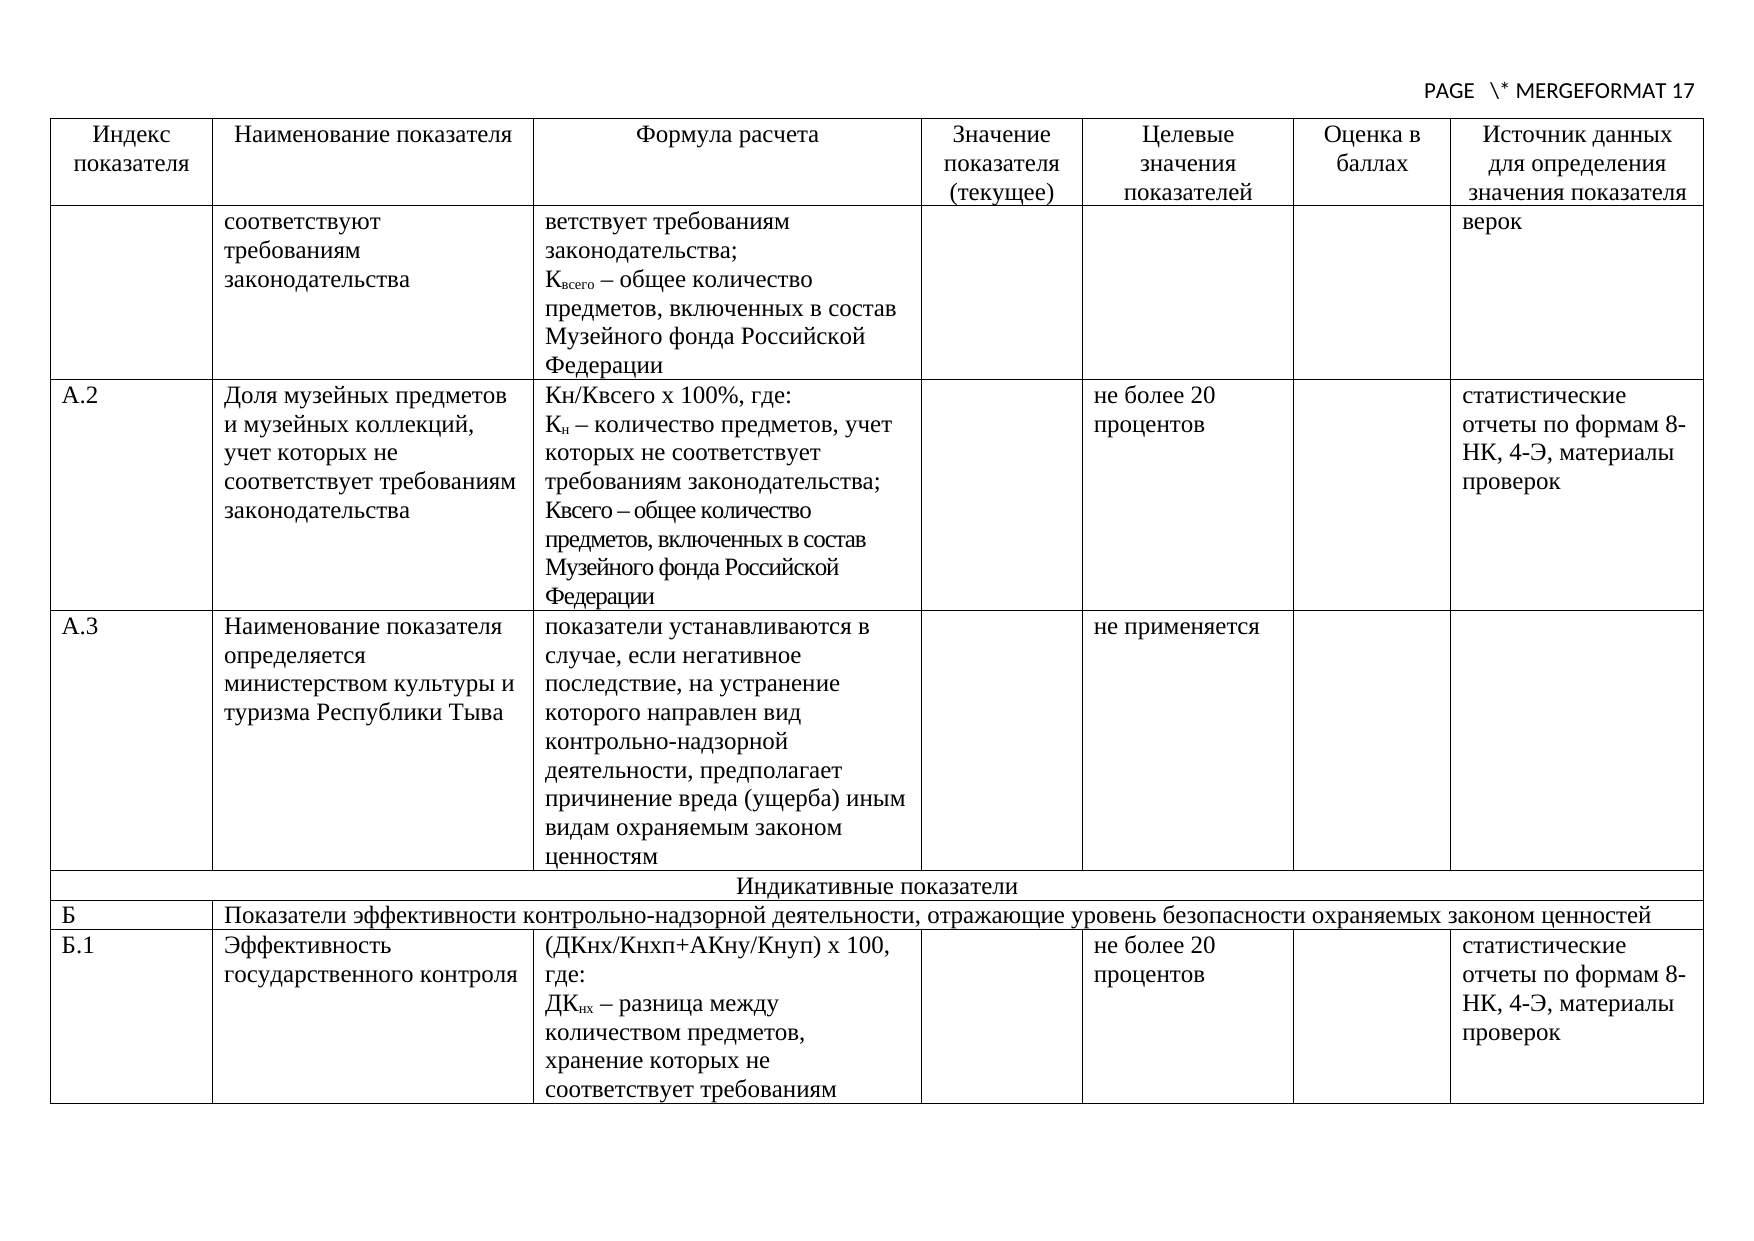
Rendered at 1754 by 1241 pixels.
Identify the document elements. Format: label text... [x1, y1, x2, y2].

table_cell не более 20 процентов [1083, 930, 1293, 1103]
table_cell [1294, 930, 1450, 1103]
table_cell Индикативные показатели [51, 871, 1703, 899]
table_cell [922, 930, 1082, 1103]
table_header Источник данных для определения значения показателя [1451, 119, 1703, 205]
table_header Оценка в баллах [1294, 119, 1450, 205]
table_cell Показатели эффективности контрольно-надзорной деятельности, отражающие уровень безопасности охраняемых законом ценностей [213, 901, 1703, 929]
table_cell [922, 611, 1082, 870]
table_cell соответствуют требованиям законодательства [213, 206, 533, 379]
table_cell показатели устанавливаются в случае, если негативное последствие, на устранение которого направлен вид контрольно-надзорной деятельности, предполагает причинение вреда (ущерба) иным видам охраняемым законом ценностям [534, 611, 921, 870]
table_cell статистические отчеты по формам 8- НК, 4-Э, материалы проверок [1451, 930, 1703, 1103]
table_cell [1083, 206, 1293, 379]
table_cell Доля музейных предметов и музейных коллекций, учет которых не соответствует требованиям законодательства [213, 380, 533, 610]
table_header Целевые значения показателей [1083, 119, 1293, 205]
table_cell [1294, 380, 1450, 610]
table_cell Б [51, 901, 212, 929]
table_cell статистические отчеты по формам 8- НК, 4-Э, материалы проверок [1451, 380, 1703, 610]
table_cell [922, 380, 1082, 610]
table_cell не более 20 процентов [1083, 380, 1293, 610]
table_cell А.2 [51, 380, 212, 610]
table_cell ветствует требованиям законодательства; Квсего – общее количество предметов, включенных в состав Музейного фонда Российской Федерации [534, 206, 921, 379]
table_header Наименование показателя [213, 119, 533, 205]
table_header Формула расчета [534, 119, 921, 205]
table_cell не применяется [1083, 611, 1293, 870]
table_cell [1451, 611, 1703, 870]
table_cell Б.1 [51, 930, 212, 1103]
table_cell Кн/Квсего х 100%, где: Кн – количество предметов, учет которых не соответствует требованиям законодательства; Квсего – общее количество предметов, включенных в состав Музейного фонда Российской Федерации [534, 380, 921, 610]
table_header Значение показателя (текущее) [922, 119, 1082, 205]
table_cell верок [1451, 206, 1703, 379]
table_cell [1294, 611, 1450, 870]
table_cell [922, 206, 1082, 379]
table_cell Наименование показателя определяется министерством культуры и туризма Республики Тыва [213, 611, 533, 870]
table_cell А.3 [51, 611, 212, 870]
table_cell [51, 206, 212, 379]
table_header Индекс показателя [51, 119, 212, 205]
table_cell Эффективность государственного контроля [213, 930, 533, 1103]
table_cell [1294, 206, 1450, 379]
